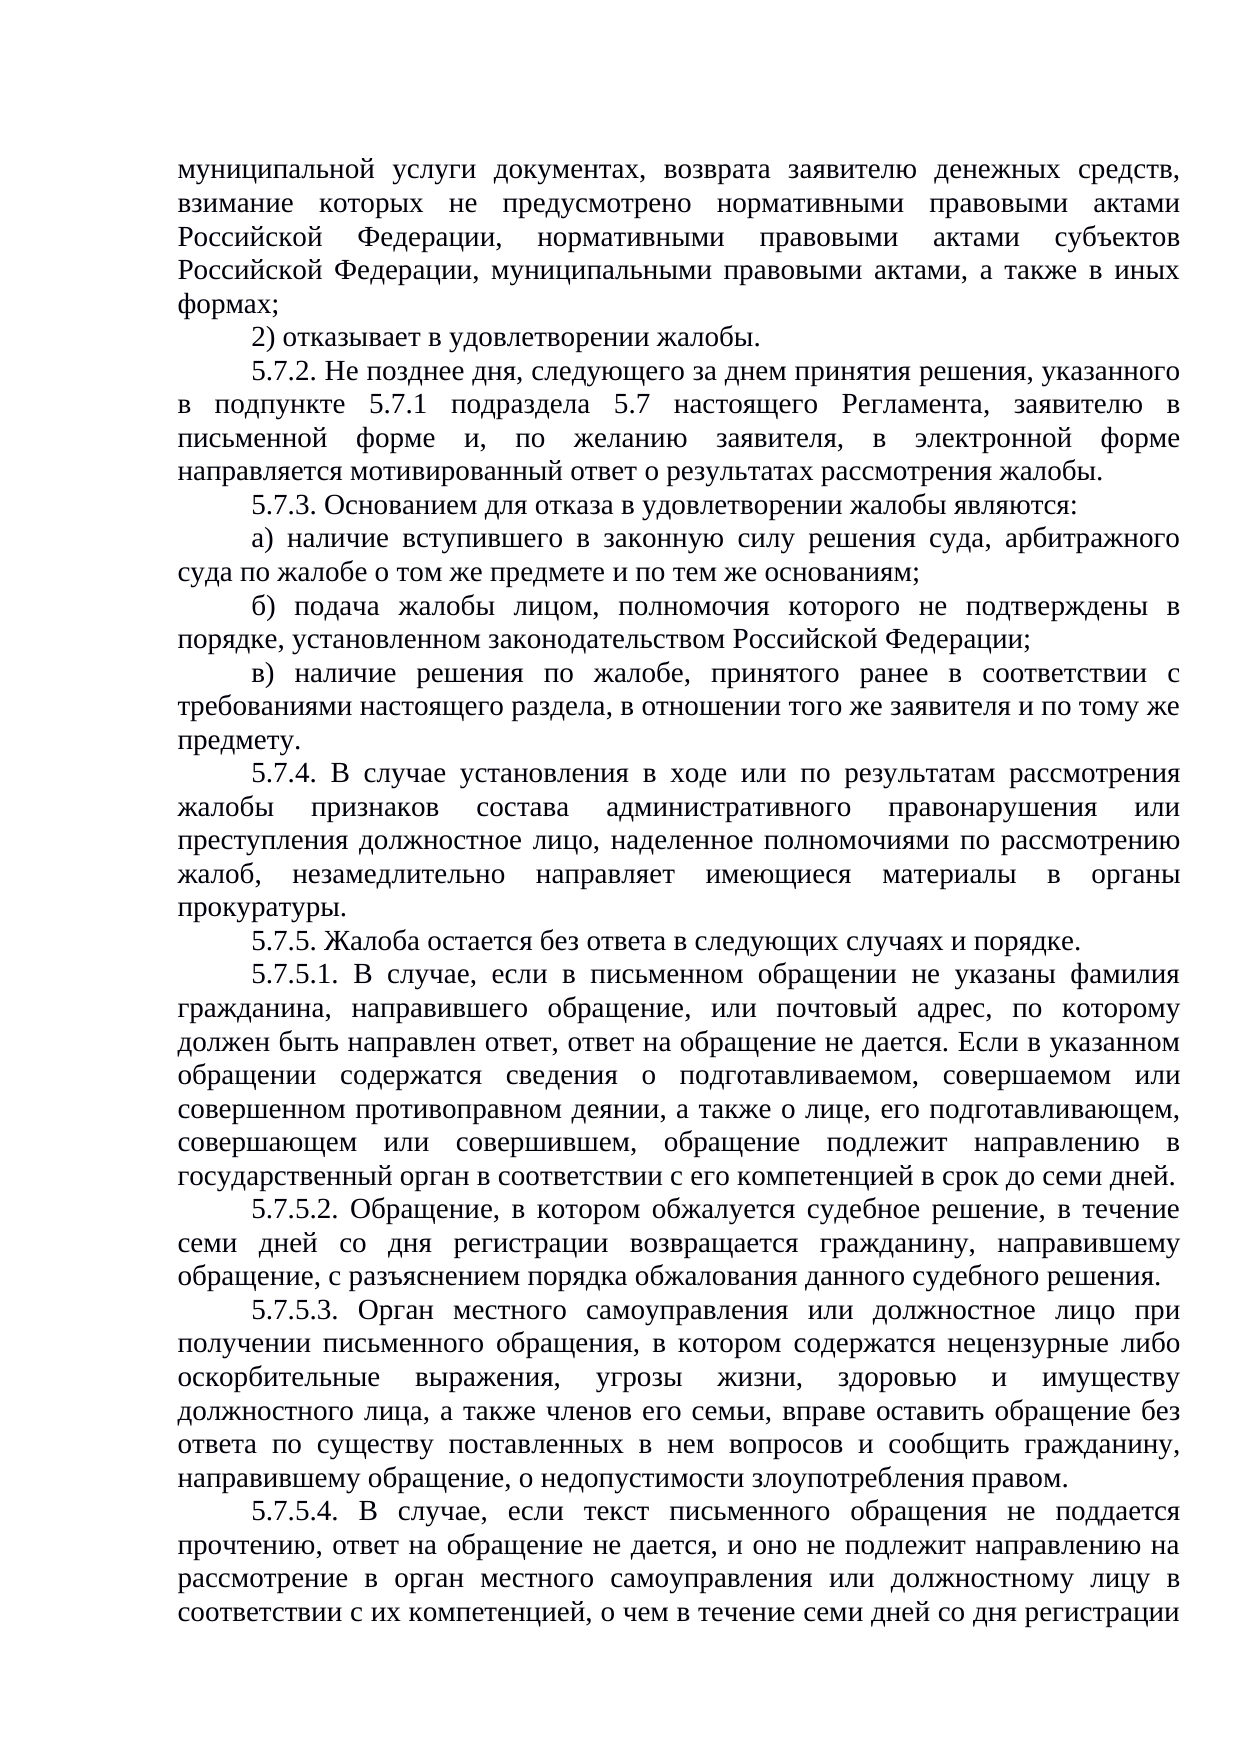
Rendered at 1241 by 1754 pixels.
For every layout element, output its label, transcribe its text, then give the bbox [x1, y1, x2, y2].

text 5.7.2. Не позднее дня, следующего за днем принятия решения, указанного в подпункте 5.7.1 подраздела 5.7 настоящего Регламента, заявителю в письменной форме и, по желанию заявителя, в электронной форме направляется мотивированный ответ о результатах рассмотрения жалобы. [177, 353, 1181, 487]
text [177, 152, 1181, 319]
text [177, 1493, 1181, 1627]
text 5.7.5.1. В случае, если в письменном обращении не указаны фамилия гражданина, направившего обращение, или почтовый адрес, по которому должен быть направлен ответ, ответ на обращение не дается. Если в указанном обращении содержатся сведения о подготавливаемом, совершаемом или совершенном противоправном деянии, а также о лице, его подготавливающем, совершающем или совершившем, обращение подлежит направлению в государственный орган в соответствии с его компетенцией в срок до семи дней. [177, 957, 1181, 1191]
text 5.7.3. Основанием для отказа в удовлетворении жалобы являются: [177, 487, 1181, 521]
text 5.7.5.3. Орган местного самоуправления или должностное лицо при получении письменного обращения, в котором содержатся нецензурные либо оскорбительные выражения, угрозы жизни, здоровью и имуществу должностного лица, а также членов его семьи, вправе оставить обращение без ответа по существу поставленных в нем вопросов и сообщить гражданину, направившему обращение, о недопустимости злоупотребления правом. [177, 1292, 1181, 1493]
text 5.7.5.2. Обращение, в котором обжалуется судебное решение, в течение семи дней со дня регистрации возвращается гражданину, направившему обращение, с разъяснением порядка обжалования данного судебного решения. [177, 1191, 1181, 1292]
text 5.7.5. Жалоба остается без ответа в следующих случаях и порядке. [177, 923, 1181, 957]
text 2) отказывает в удовлетворении жалобы. [177, 319, 1181, 353]
text в) наличие решения по жалобе, принятого ранее в соответствии с требованиями настоящего раздела, в отношении того же заявителя и по тому же предмету. [177, 655, 1181, 755]
text б) подача жалобы лицом, полномочия которого не подтверждены в порядке, установленном законодательством Российской Федерации; [177, 588, 1181, 655]
text а) наличие вступившего в законную силу решения суда, арбитражного суда по жалобе о том же предмете и по тем же основаниям; [177, 521, 1181, 588]
text 5.7.4. В случае установления в ходе или по результатам рассмотрения жалобы признаков состава административного правонарушения или преступления должностное лицо, наделенное полномочиями по рассмотрению жалоб, незамедлительно направляет имеющиеся материалы в органы прокуратуры. [177, 755, 1181, 923]
